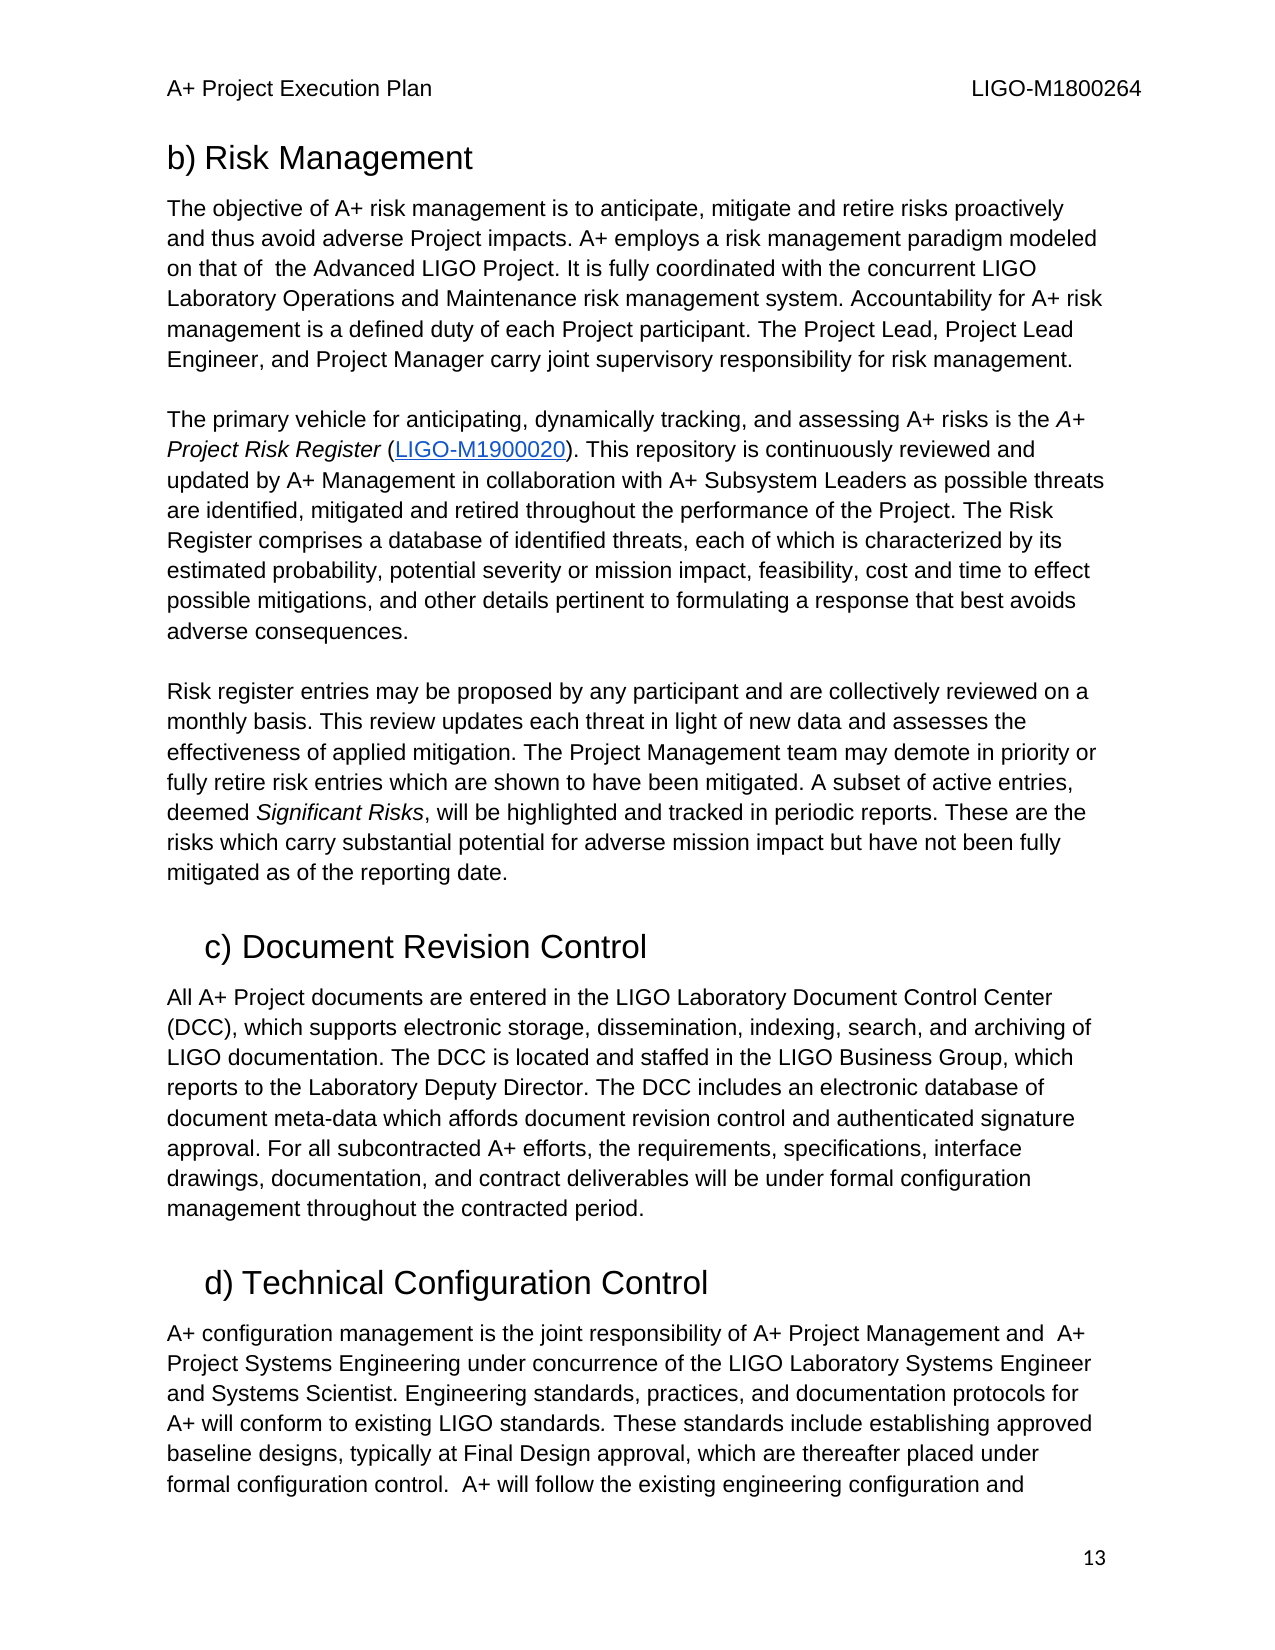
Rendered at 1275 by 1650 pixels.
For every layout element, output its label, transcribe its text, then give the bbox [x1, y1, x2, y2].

subtitle Technical Configuration Control [204, 1263, 1106, 1301]
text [167, 1319, 1106, 1497]
text The objective of A+ risk management is to anticipate, mitigate and retire risks proactively and thus avoid adverse Project impacts. A+ employs a risk management paradigm modeled on that of the Advanced LIGO Project. It is fully coordinated with the concurrent LIGO Laboratory Operations and Maintenance risk management system. Accountability for A+ risk management is a defined duty of each Project participant. The Project Lead, Project Lead Engineer, and Project Manager carry joint supervisory responsibility for risk management. [167, 195, 1106, 372]
text The primary vehicle for anticipating, dynamically tracking, and assessing A+ risks is the A+ Project Risk Register (LIGO-M1900020). This repository is continuously reviewed and updated by A+ Management in collaboration with A+ Subsystem Leaders as possible threats are identified, mitigated and retired throughout the performance of the Project. The Risk Register comprises a database of identified threats, each of which is characterized by its estimated probability, potential severity or mission impact, feasibility, cost and time to effect possible mitigations, and other details pertinent to formulating a response that best avoids adverse consequences. [167, 406, 1106, 644]
text All A+ Project documents are entered in the LIGO Laboratory Document Control Center (DCC), which supports electronic storage, dissemination, indexing, search, and archiving of LIGO documentation. The DCC is located and staffed in the LIGO Business Group, which reports to the Laboratory Deputy Director. The DCC includes an electronic database of document meta-data which affords document revision control and authenticated signature approval. For all subcontracted A+ efforts, the requirements, specifications, interface drawings, documentation, and contract deliverables will be under formal configuration management throughout the contracted period. [167, 984, 1106, 1221]
subtitle Document Revision Control [204, 927, 1106, 965]
subtitle Risk Management [167, 138, 1106, 176]
text Risk register entries may be proposed by any participant and are collectively reviewed on a monthly basis. This review updates each threat in light of new data and assesses the effectiveness of applied mitigation. The Project Management team may demote in priority or fully retire risk entries which are shown to have been mitigated. A subset of active entries, deemed Significant Risks, will be highlighted and tracked in periodic reports. These are the risks which carry substantial potential for adverse mission impact but have not been fully mitigated as of the reporting date. [167, 678, 1106, 886]
